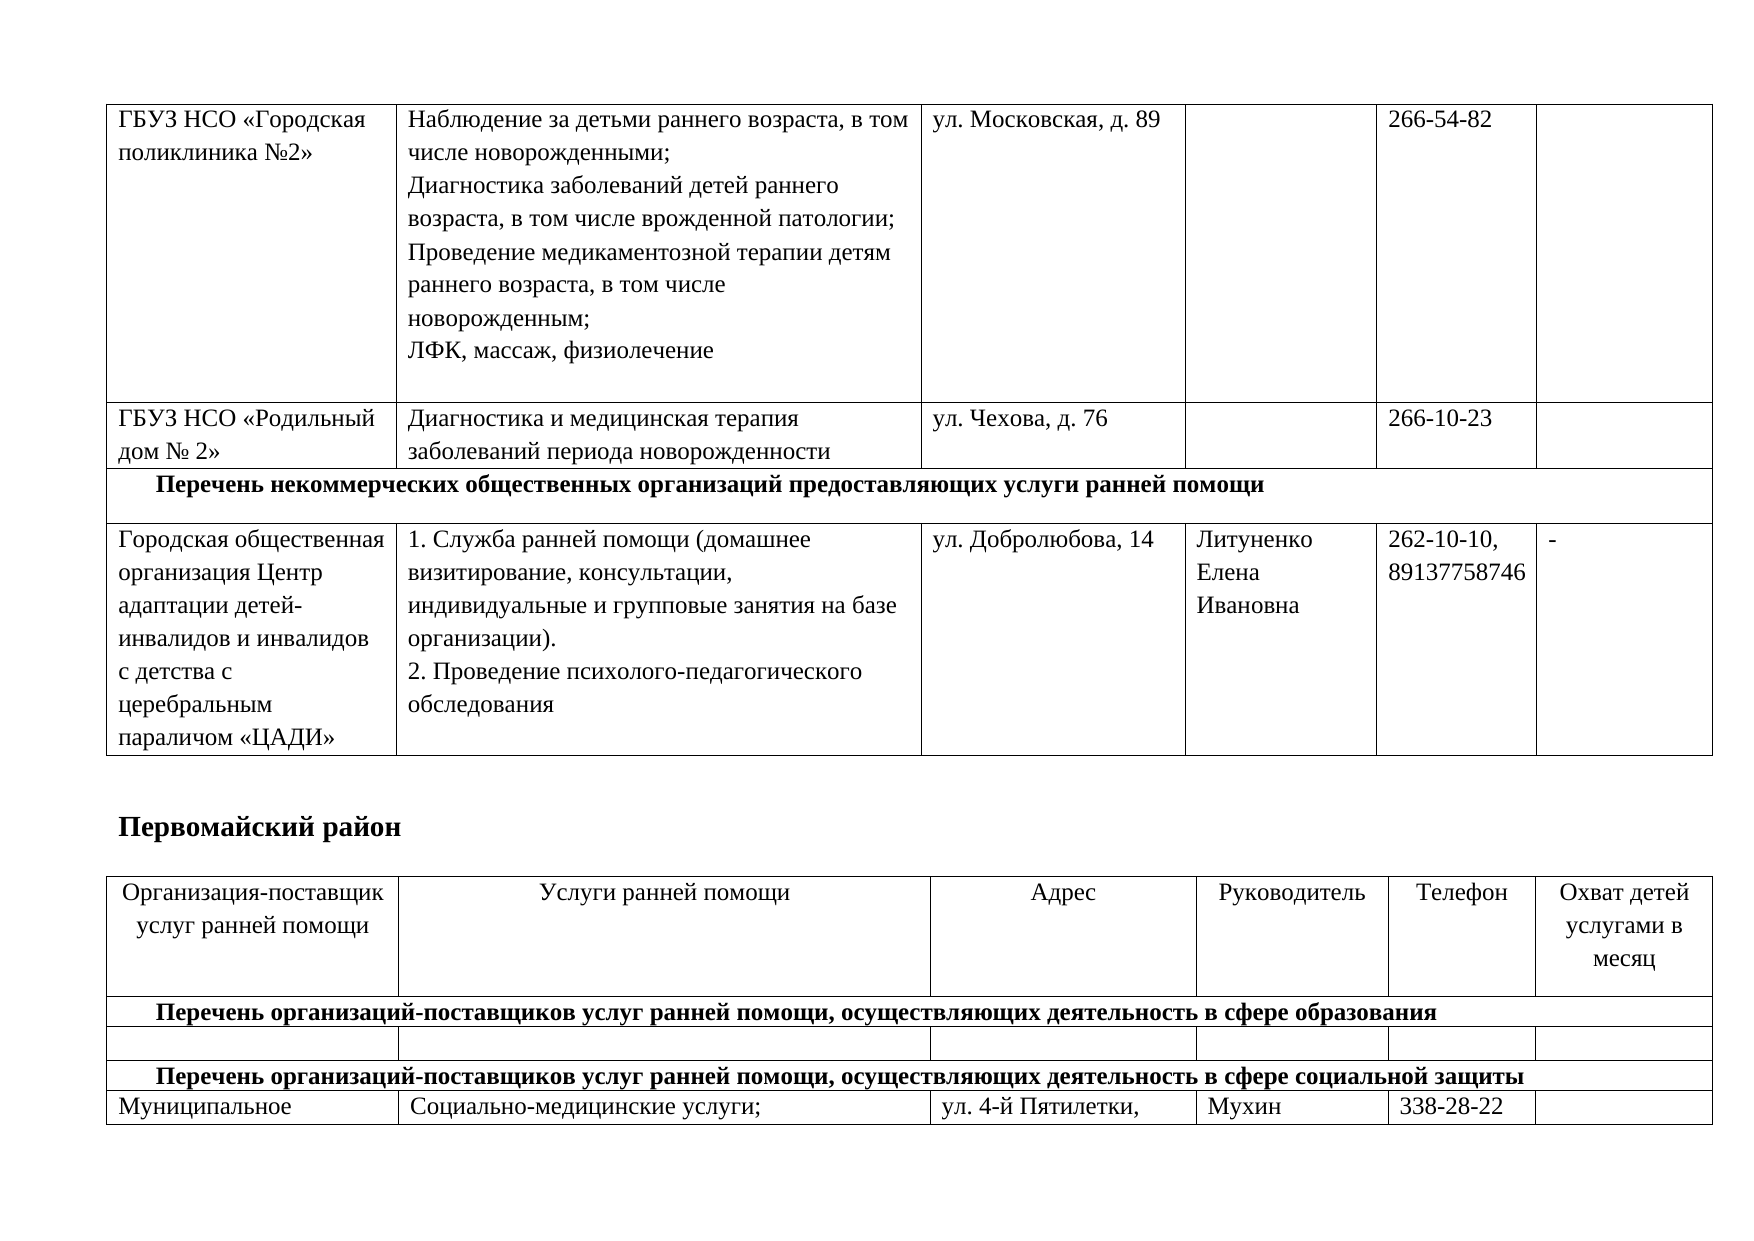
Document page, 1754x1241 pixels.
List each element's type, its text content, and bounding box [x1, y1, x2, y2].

table_cell [107, 1027, 398, 1060]
table_cell 266-54-82 [1377, 105, 1536, 402]
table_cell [107, 1091, 398, 1124]
table_header Охват детей услугами в месяц [1536, 877, 1712, 996]
table_cell - [1537, 524, 1712, 754]
table_cell ул. Чехова, д. 76 [922, 403, 1185, 468]
table_cell [1536, 1027, 1712, 1060]
table_cell [1197, 1027, 1388, 1060]
table_cell [931, 1027, 1196, 1060]
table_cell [931, 1091, 1196, 1124]
table_header Услуги ранней помощи [399, 877, 930, 996]
table_cell 1. Служба ранней помощи (домашнее визитирование, консультации, индивидуальные и групповые занятия на базе организации). 2. Проведение психолого-педагогического обследования [397, 524, 921, 754]
table_cell Городская общественная организация Центр адаптации детей-инвалидов и инвалидов с детства с церебральным параличом «ЦАДИ» [107, 524, 396, 754]
text Первомайский район [118, 809, 1636, 842]
table_cell [1537, 403, 1712, 468]
table_cell Перечень организаций-поставщиков услуг ранней помощи, осуществляющих деятельность в сфере социальной защиты [107, 1061, 1712, 1090]
table_cell Диагностика и медицинская терапия заболеваний периода новорожденности [397, 403, 921, 468]
table_cell ул. Московская, д. 89 [922, 105, 1185, 402]
table_cell [1389, 1027, 1535, 1060]
table_cell [1537, 105, 1712, 402]
table_cell 3 [1536, 1091, 1712, 1124]
table_header Руководитель [1197, 877, 1388, 996]
table_cell ГБУЗ НСО «Родильный дом № 2» [107, 403, 396, 468]
table_cell Перечень некоммерческих общественных организаций предоставляющих услуги ранней помощи [107, 469, 1712, 523]
table_cell [1186, 403, 1376, 468]
table_header Организация-поставщик услуг ранней помощи [107, 877, 398, 996]
table_header Адрес [931, 877, 1196, 996]
table_cell 262-10-10, 89137758746 [1377, 524, 1536, 754]
table_cell ул. Добролюбова, 14 [922, 524, 1185, 754]
table_cell 338-28-22 337-98-41 [1389, 1091, 1535, 1124]
table_cell Наблюдение за детьми раннего возраста, в том числе новорожденными; Диагностика заболеваний детей раннего возраста, в том числе врожденной патологии; Проведение медикаментозной терапии детям раннего возраста, в том числе новорожденным; ЛФК, массаж, физиолечение [397, 105, 921, 402]
table_cell Литуненко Елена Ивановна [1186, 524, 1376, 754]
table_header Телефон [1389, 877, 1535, 996]
table_cell ГБУЗ НСО «Городская поликлиника №2» [107, 105, 396, 402]
table_cell [399, 1027, 930, 1060]
table_cell 266-10-23 [1377, 403, 1536, 468]
table_cell [1186, 105, 1376, 402]
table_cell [399, 1091, 930, 1124]
table_cell Перечень организаций-поставщиков услуг ранней помощи, осуществляющих деятельность в сфере образования [107, 997, 1712, 1026]
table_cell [1197, 1091, 1388, 1124]
